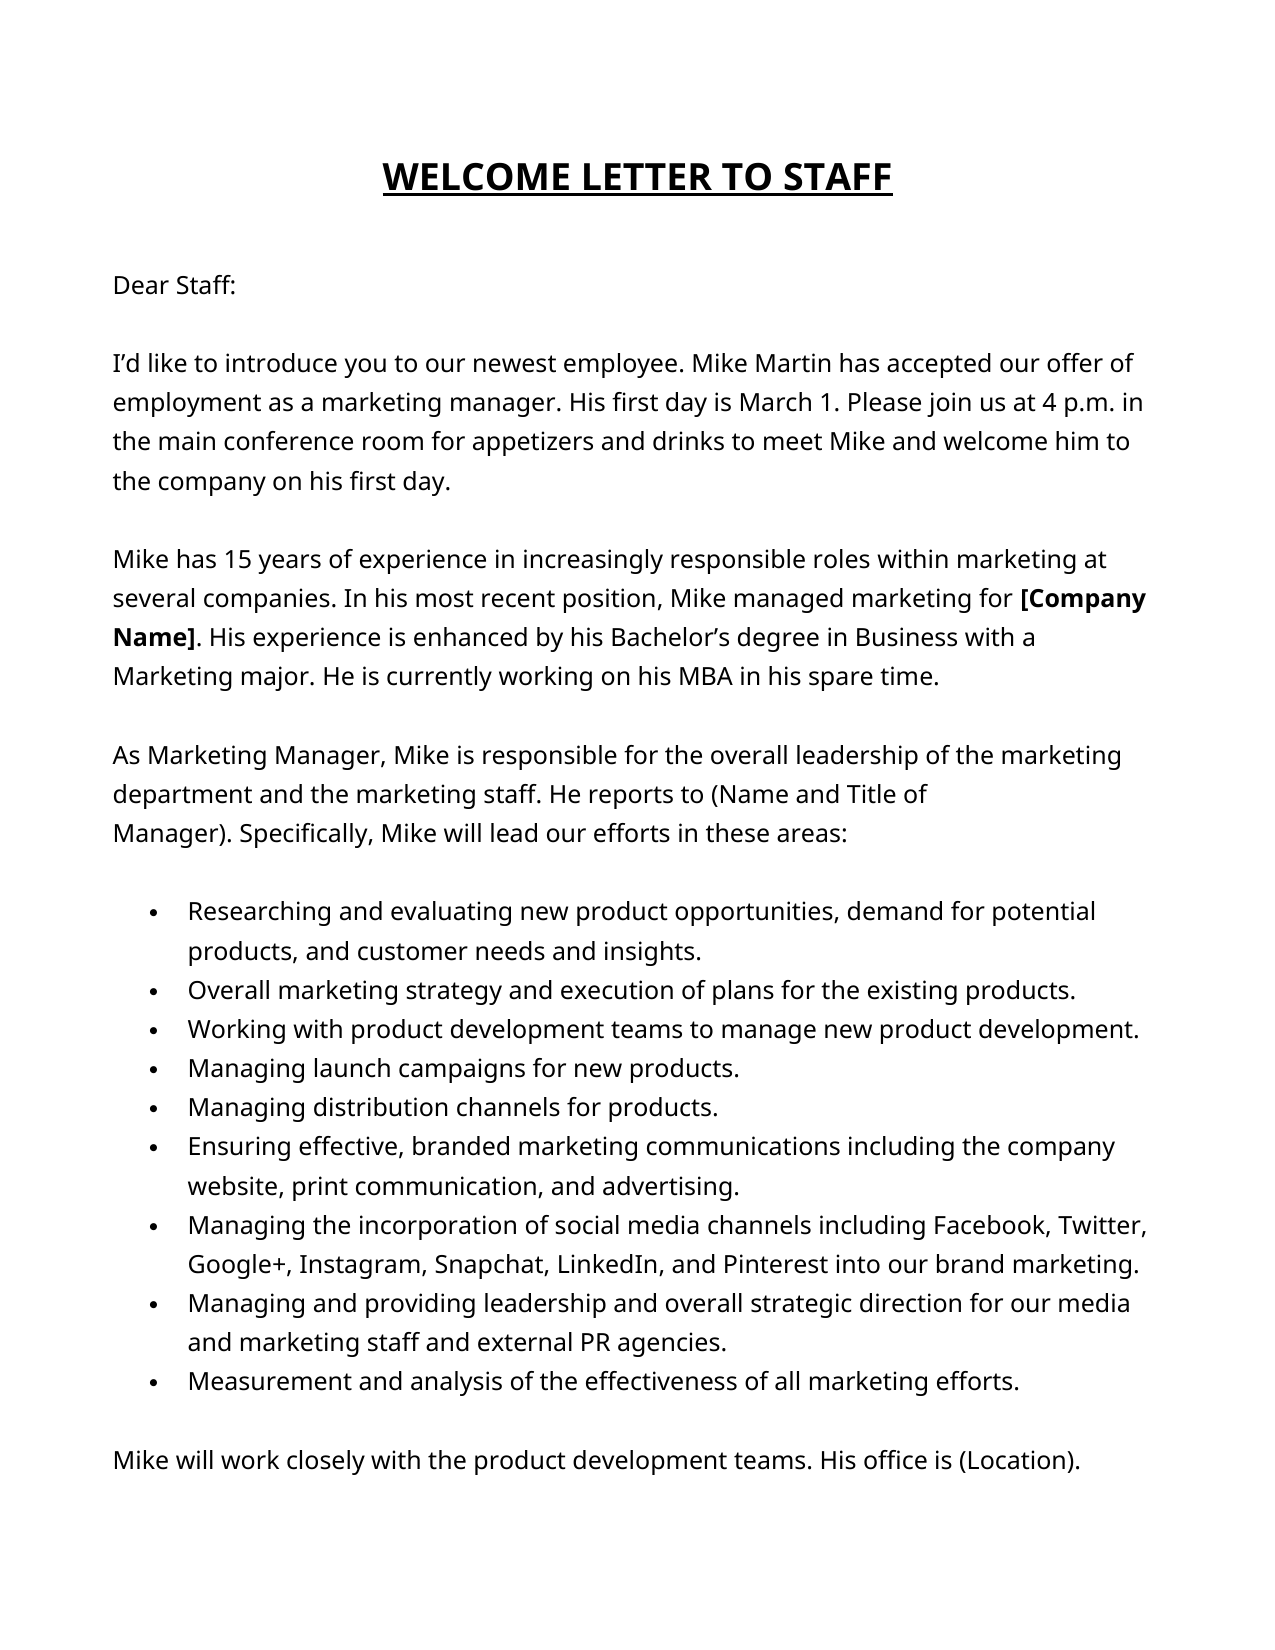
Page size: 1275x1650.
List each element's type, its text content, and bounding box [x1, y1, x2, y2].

list Managing the incorporation of social media channels including Facebook, Twitter, Google+, Instagram, Snapchat, LinkedIn, and Pinterest into our brand marketing. [150, 1207, 1162, 1281]
text Dear Staff: [112, 267, 1162, 301]
text I’d like to introduce you to our newest employee. Mike Martin has accepted our offer of employment as a marketing manager. His first day is March 1. Please join us at 4 p.m. in the main conference room for appetizers and drinks to meet Mike and welcome him to the company on his first day. [112, 346, 1162, 497]
list Measurement and analysis of the effectiveness of all marketing efforts. [150, 1364, 1162, 1398]
list Ensuring effective, branded marketing communications including the company website, print communication, and advertising. [150, 1129, 1162, 1202]
list Working with product development teams to manage new product development. [150, 1011, 1162, 1046]
list Managing distribution channels for products. [150, 1090, 1162, 1124]
text WELCOME LETTER TO STAFF [112, 150, 1162, 201]
text Mike will work closely with the product development teams. His office is (Location). [112, 1442, 1162, 1476]
text As Marketing Manager, Mike is responsible for the overall leadership of the marketing department and the marketing staff. He reports to (Name and Title of Manager). Specifically, Mike will lead our efforts in these areas: [112, 737, 1162, 850]
list Overall marketing strategy and execution of plans for the existing products. [150, 972, 1162, 1006]
text Mike has 15 years of experience in increasingly responsible roles within marketing at several companies. In his most recent position, Mike managed marketing for [Company Name]. His experience is enhanced by his Bachelor’s degree in Business with a Marketing major. He is currently working on his MBA in his spare time. [112, 541, 1162, 693]
list Managing launch campaigns for new products. [150, 1051, 1162, 1085]
list Researching and evaluating new product opportunities, demand for potential products, and customer needs and insights. [150, 894, 1162, 967]
list Managing and providing leadership and overall strategic direction for our media and marketing staff and external PR agencies. [150, 1286, 1162, 1359]
